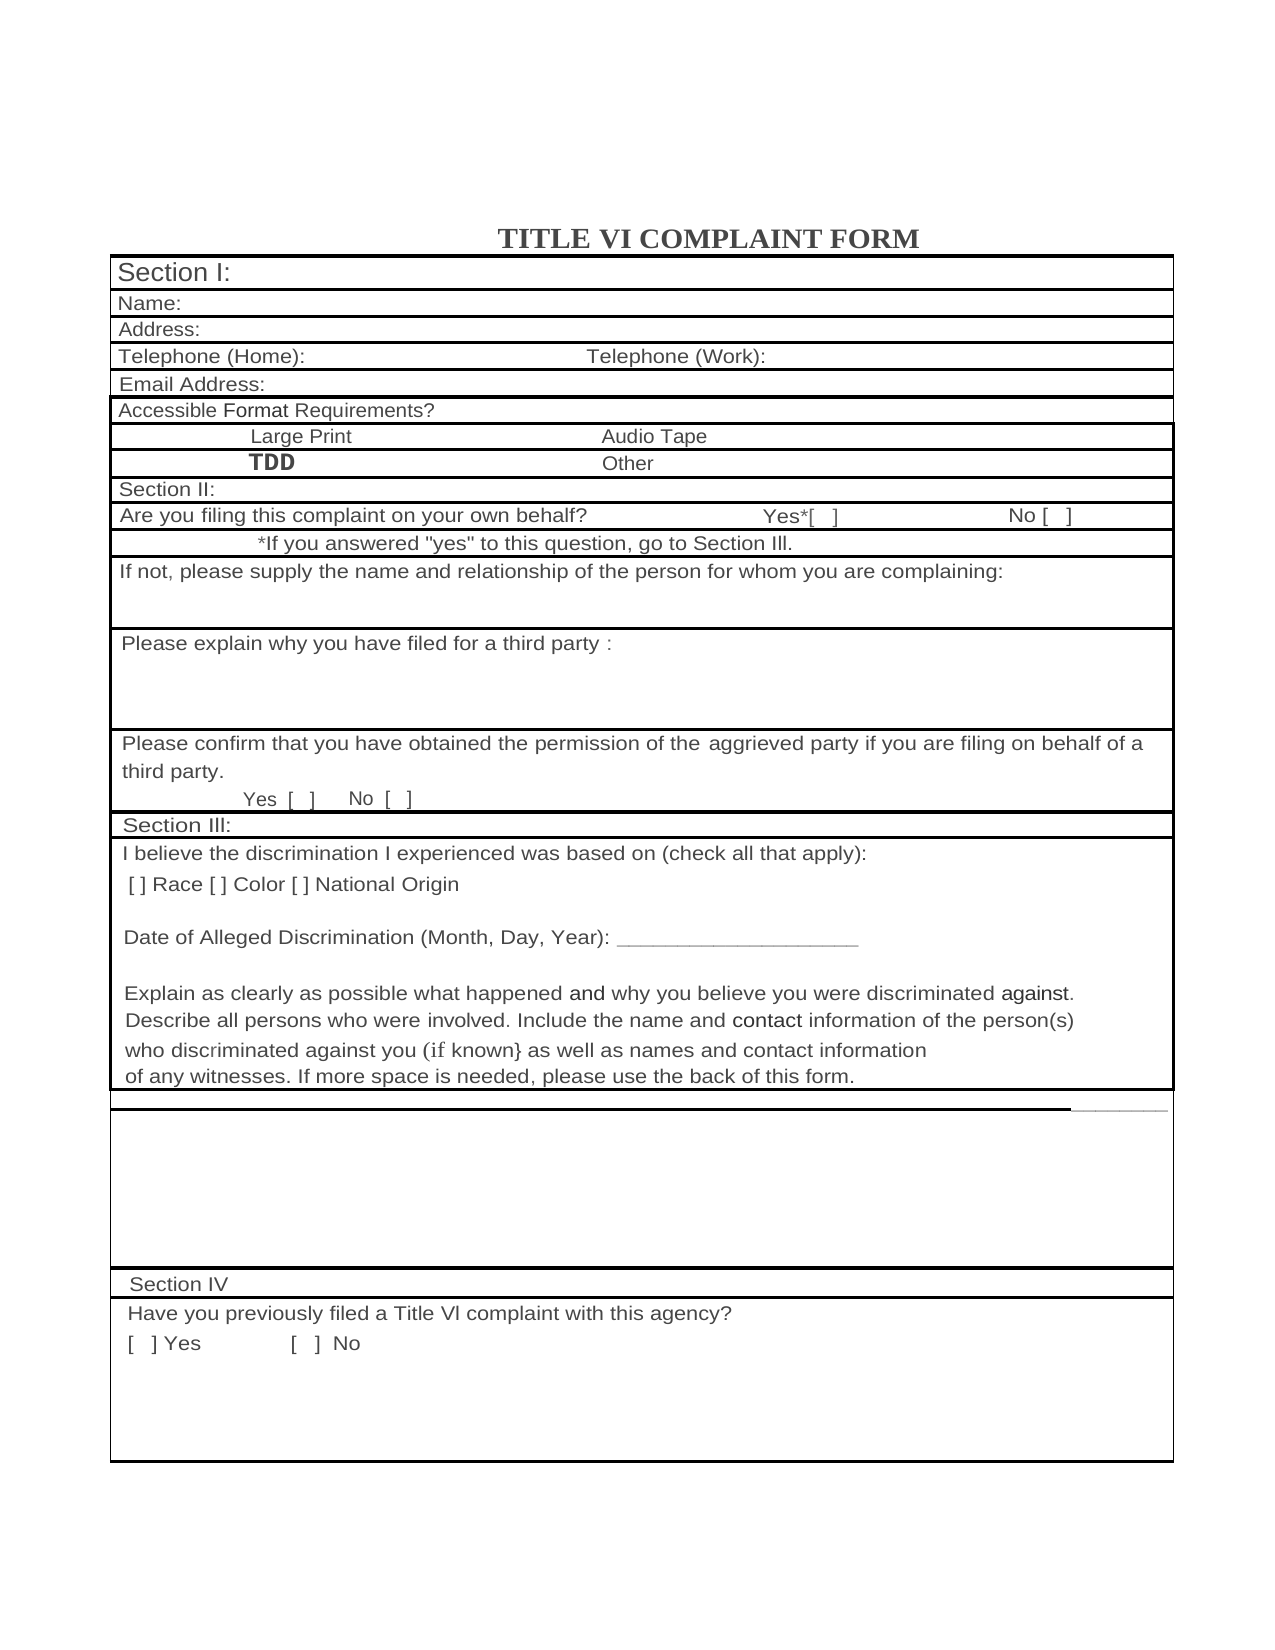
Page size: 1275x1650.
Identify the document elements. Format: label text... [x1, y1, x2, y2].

table_cell I believe the discrimination I experienced was based on (check all that apply): [ ] Race [ ] Color [ ] National Origin Date of Alleged Discrimination (Month, Day, Year): ____________________ Explain as clearly as possible what happened and why you believe you were discriminated against. Describe all persons who were involved. Include the name and contact information of the person(s) who discriminated against you (if known} as well as names and contact information of any witnesses. If more space is needed, please use the back of this form. [112, 839, 1172, 1088]
table_cell Section IV [111, 1270, 1173, 1296]
table_cell Section II: [112, 479, 1172, 501]
table_cell Email Address: [111, 371, 1173, 395]
table_cell If not, please supply the name and relationship of the person for whom you are complaining: [112, 558, 1172, 627]
table_cell [111, 1111, 1071, 1266]
table_cell Please confirm that you have obtained the permission of the aggrieved party if you are filing on behalf of a third party. Yes [ ] No [ ] [112, 731, 1172, 810]
table_cell Have you previously filed a Title Vl complaint with this agency? [ ] Yes [ ] No [111, 1299, 1173, 1460]
table_header Section I: [111, 258, 1173, 287]
table_cell [111, 1091, 1071, 1107]
table_cell Section Ill: [112, 814, 1172, 836]
table_cell *If you answered "yes" to this question, go to Section Ill. [112, 531, 1172, 555]
table_cell Large Print Audio Tape [112, 425, 1172, 448]
table_cell Name: [111, 291, 1173, 314]
table_cell TDD Other [112, 451, 1172, 476]
table_cell Address: [111, 318, 1173, 341]
table_cell ________ [1071, 1091, 1173, 1266]
table_cell Please explain why you have filed for a third party : [112, 630, 1172, 728]
table_cell Accessible Format Requirements? [112, 399, 1173, 422]
table_cell Telephone (Home): Telephone (Work): [111, 344, 1173, 368]
text TITLE VI COMPLAINT FORM [497, 221, 1246, 254]
table_cell Are you filing this complaint on your own behalf? Yes*[ ] No [ ] [112, 504, 1172, 528]
